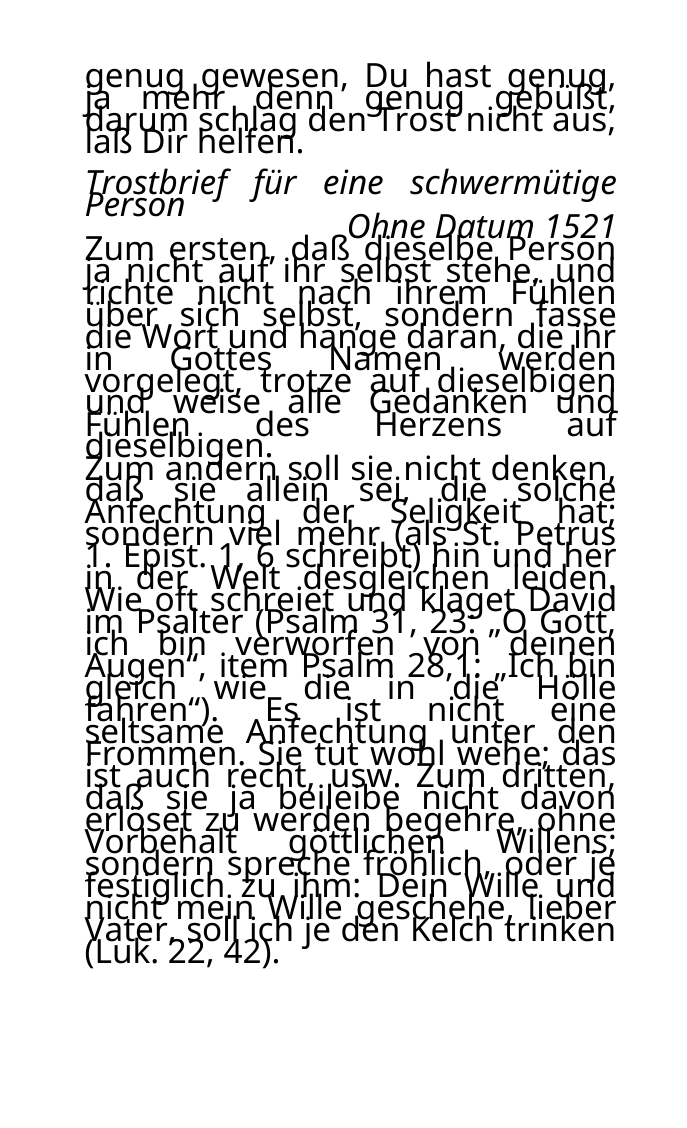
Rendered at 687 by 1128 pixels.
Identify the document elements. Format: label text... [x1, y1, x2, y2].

text Ohne Datum 1521 [460, 221, 519, 243]
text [84, 70, 617, 158]
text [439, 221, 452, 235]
text Trostbrief für eine schwermütige Person [84, 177, 617, 221]
text Ohne Datum 1521 [55, 221, 449, 243]
text Zum andern soll sie nicht denken, daß sie allein sei, die solche Anfechtung der Seligkeit hat; sondern viel mehr (als St. Petrus 1. Epist. 1, 6 schreibt) hin und her in der Welt desgleichen leiden. Wie oft schreiet und klaget David im Psalter (Psalm 31, 23: „O Gott, ich bin verworfen von deinen Augen“, item Psalm 28,1: „Ich bin gleich wie die in die Hölle fahren“). Es ist nicht eine seltsame Anfechtung unter den Frommen. Sie tut wohl wehe; das ist auch recht, usw. Zum dritten, daß sie ja beileibe nicht davon erlöset zu werden begehre, ohne Vorbehalt göttlichen Willens; sondern spreche fröhlich, oder je festiglich zu ihm: Dein Wille und nicht mein Wille geschehe, lieber Vater, soll ich je den Kelch trinken (Luk. 22, 42). [84, 462, 617, 968]
text Zum ersten, daß dieselbe Person ja nicht auf ihr selbst stehe, und richte nicht nach ihrem Fühlen über sich selbst, sondern fasse die Wort und hange daran, die ihr in Gottes Namen werden vorgelegt, trotze auf dieselbigen und weise alle Gedanken und Fühlen des Herzens auf dieselbigen. [84, 243, 617, 462]
text Ohne Datum 1521 [520, 221, 617, 243]
